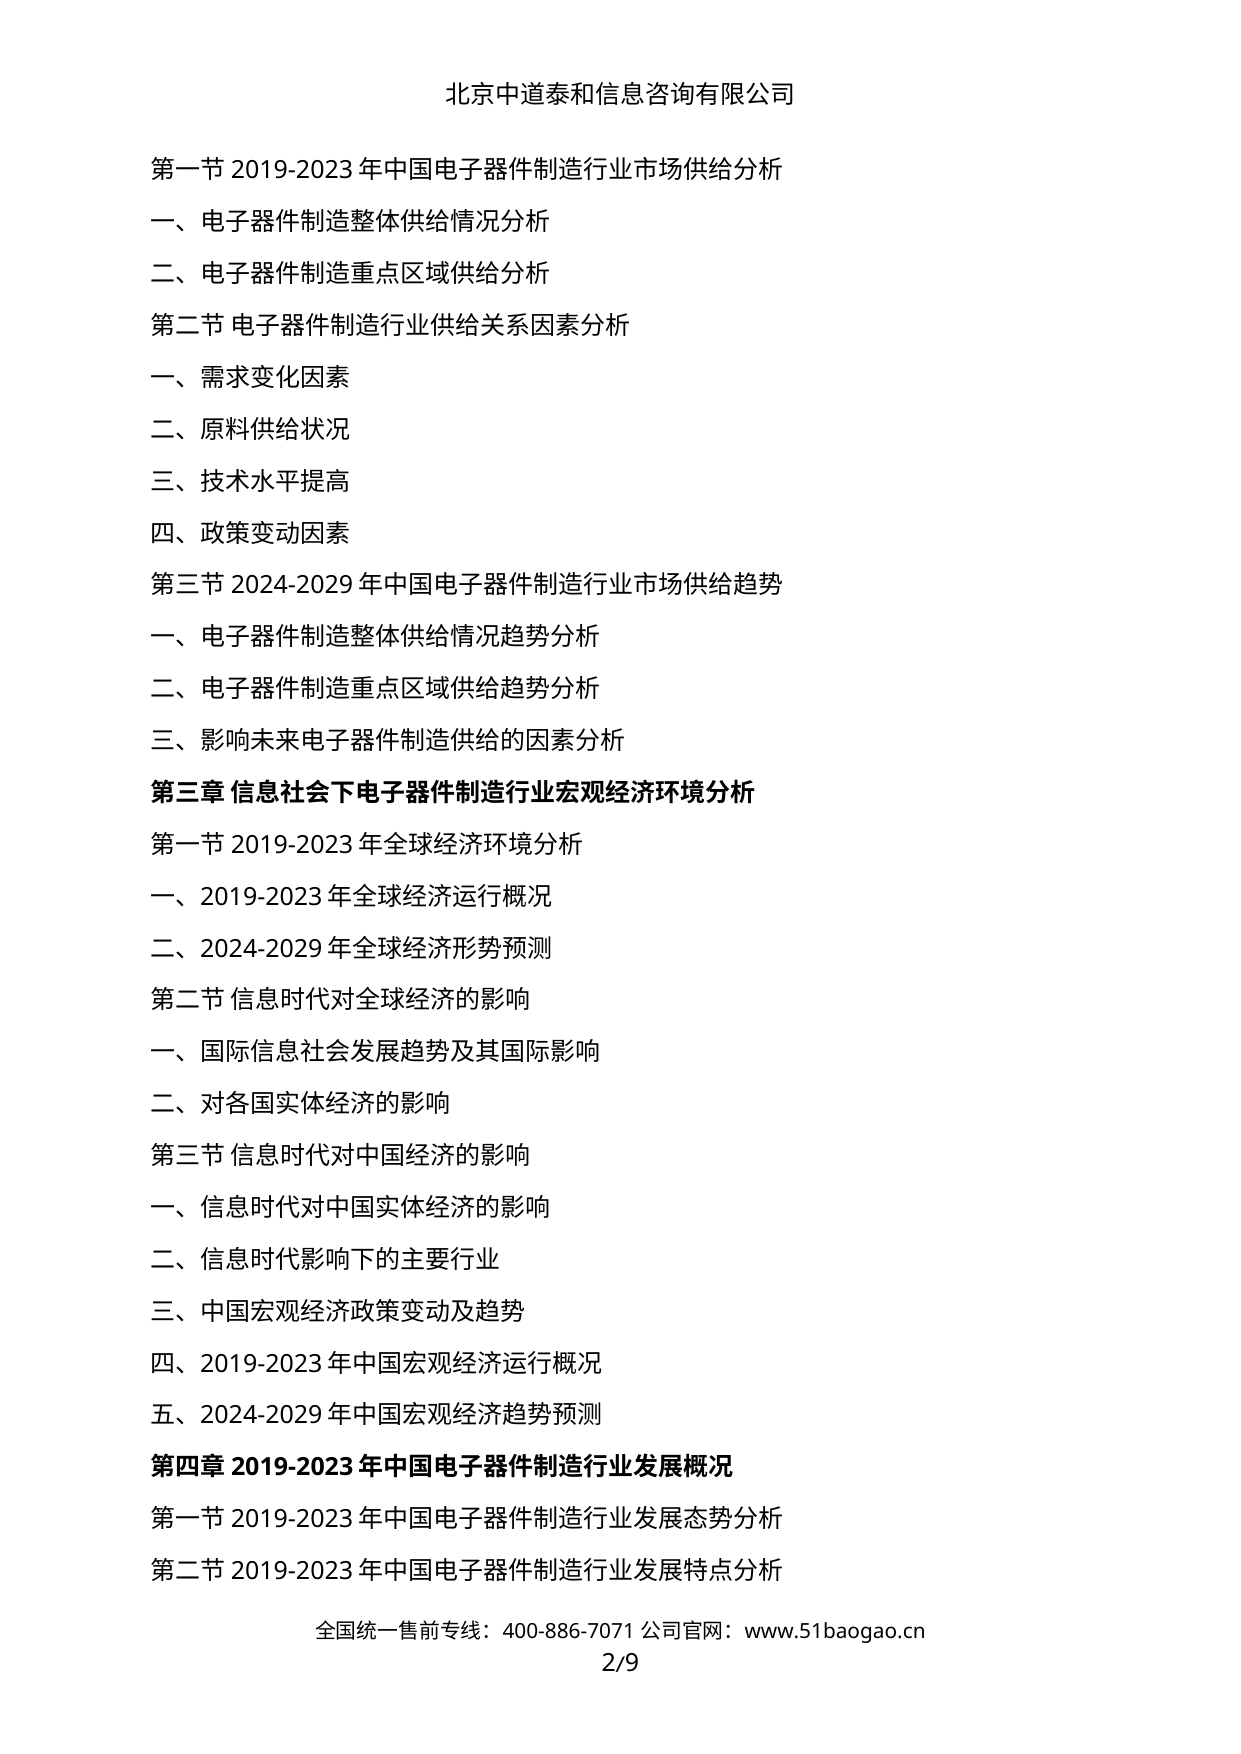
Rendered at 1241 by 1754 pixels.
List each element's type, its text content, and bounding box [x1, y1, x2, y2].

text 二、对各国实体经济的影响 [150, 1084, 1090, 1120]
text 第一节 2019-2023年全球经济环境分析 [150, 824, 1090, 861]
text 二、2024-2029年全球经济形势预测 [150, 928, 1090, 964]
text 第三节 2024-2029年中国电子器件制造行业市场供给趋势 [150, 565, 1090, 601]
text 第一节 2019-2023年中国电子器件制造行业市场供给分析 [150, 150, 1090, 186]
text 四、政策变动因素 [150, 513, 1090, 549]
text 第一节 2019-2023年中国电子器件制造行业发展态势分析 [150, 1499, 1090, 1535]
text 一、国际信息社会发展趋势及其国际影响 [150, 1032, 1090, 1068]
text 三、技术水平提高 [150, 461, 1090, 497]
text 二、电子器件制造重点区域供给趋势分析 [150, 669, 1090, 705]
text 一、需求变化因素 [150, 357, 1090, 394]
text 一、2019-2023年全球经济运行概况 [150, 876, 1090, 912]
text 三、影响未来电子器件制造供给的因素分析 [150, 721, 1090, 757]
text 第二节 2019-2023年中国电子器件制造行业发展特点分析 [150, 1551, 1090, 1587]
text 二、信息时代影响下的主要行业 [150, 1239, 1090, 1276]
text 二、电子器件制造重点区域供给分析 [150, 254, 1090, 290]
text 第二节 电子器件制造行业供给关系因素分析 [150, 306, 1090, 342]
text 第三章 信息社会下电子器件制造行业宏观经济环境分析 [150, 772, 1090, 809]
text 三、中国宏观经济政策变动及趋势 [150, 1291, 1090, 1327]
text 一、电子器件制造整体供给情况分析 [150, 202, 1090, 238]
text 一、电子器件制造整体供给情况趋势分析 [150, 617, 1090, 653]
text 第三节 信息时代对中国经济的影响 [150, 1136, 1090, 1172]
text 四、2019-2023年中国宏观经济运行概况 [150, 1343, 1090, 1379]
text 第四章 2019-2023年中国电子器件制造行业发展概况 [150, 1447, 1090, 1483]
text 二、原料供给状况 [150, 409, 1090, 446]
text 一、信息时代对中国实体经济的影响 [150, 1187, 1090, 1224]
text 五、2024-2029年中国宏观经济趋势预测 [150, 1395, 1090, 1431]
text 第二节 信息时代对全球经济的影响 [150, 980, 1090, 1016]
